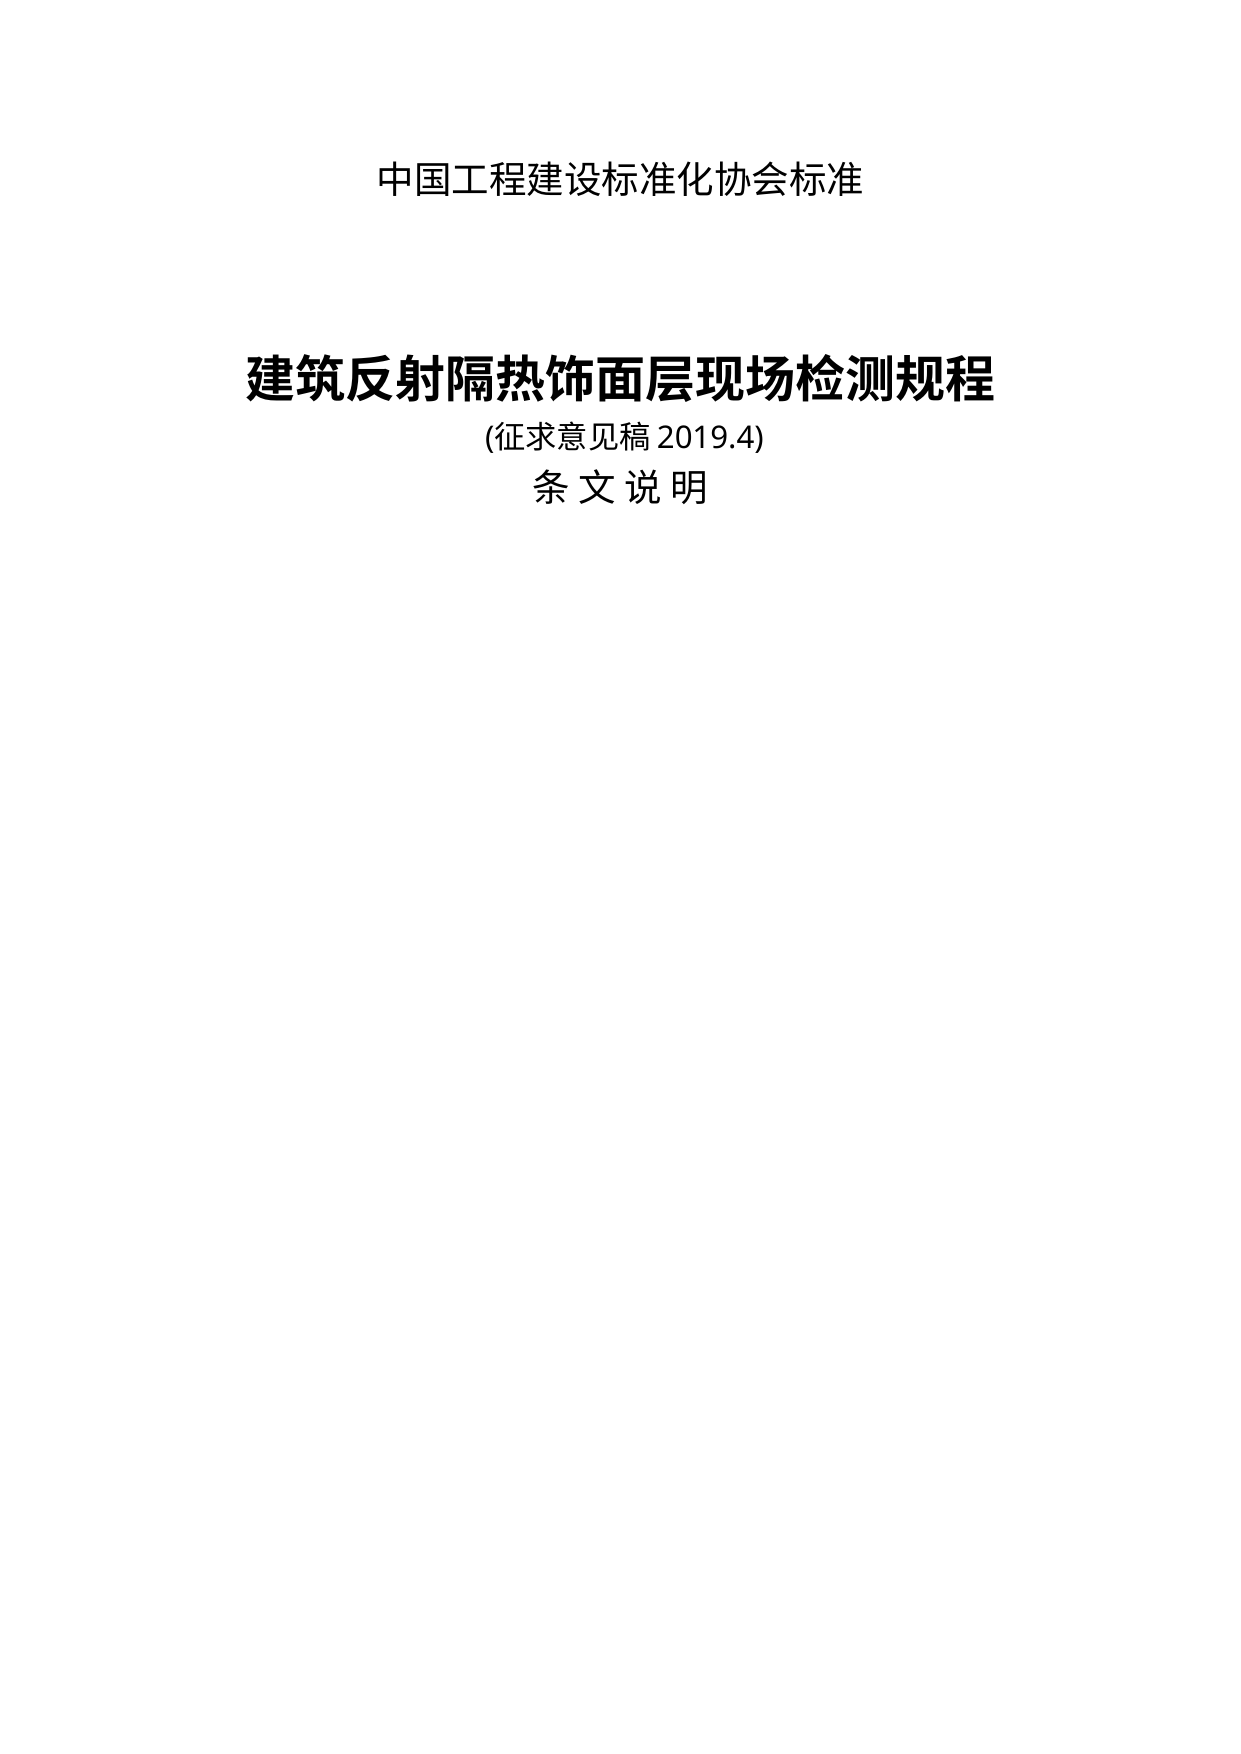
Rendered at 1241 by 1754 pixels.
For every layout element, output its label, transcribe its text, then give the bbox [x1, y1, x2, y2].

text (征求意见稿2019.4) [187, 412, 1053, 458]
text 建筑反射隔热饰面层现场检测规程 [187, 340, 1053, 412]
text 条 文 说 明 [187, 458, 1053, 512]
text 中国工程建设标准化协会标准 [187, 150, 1053, 204]
